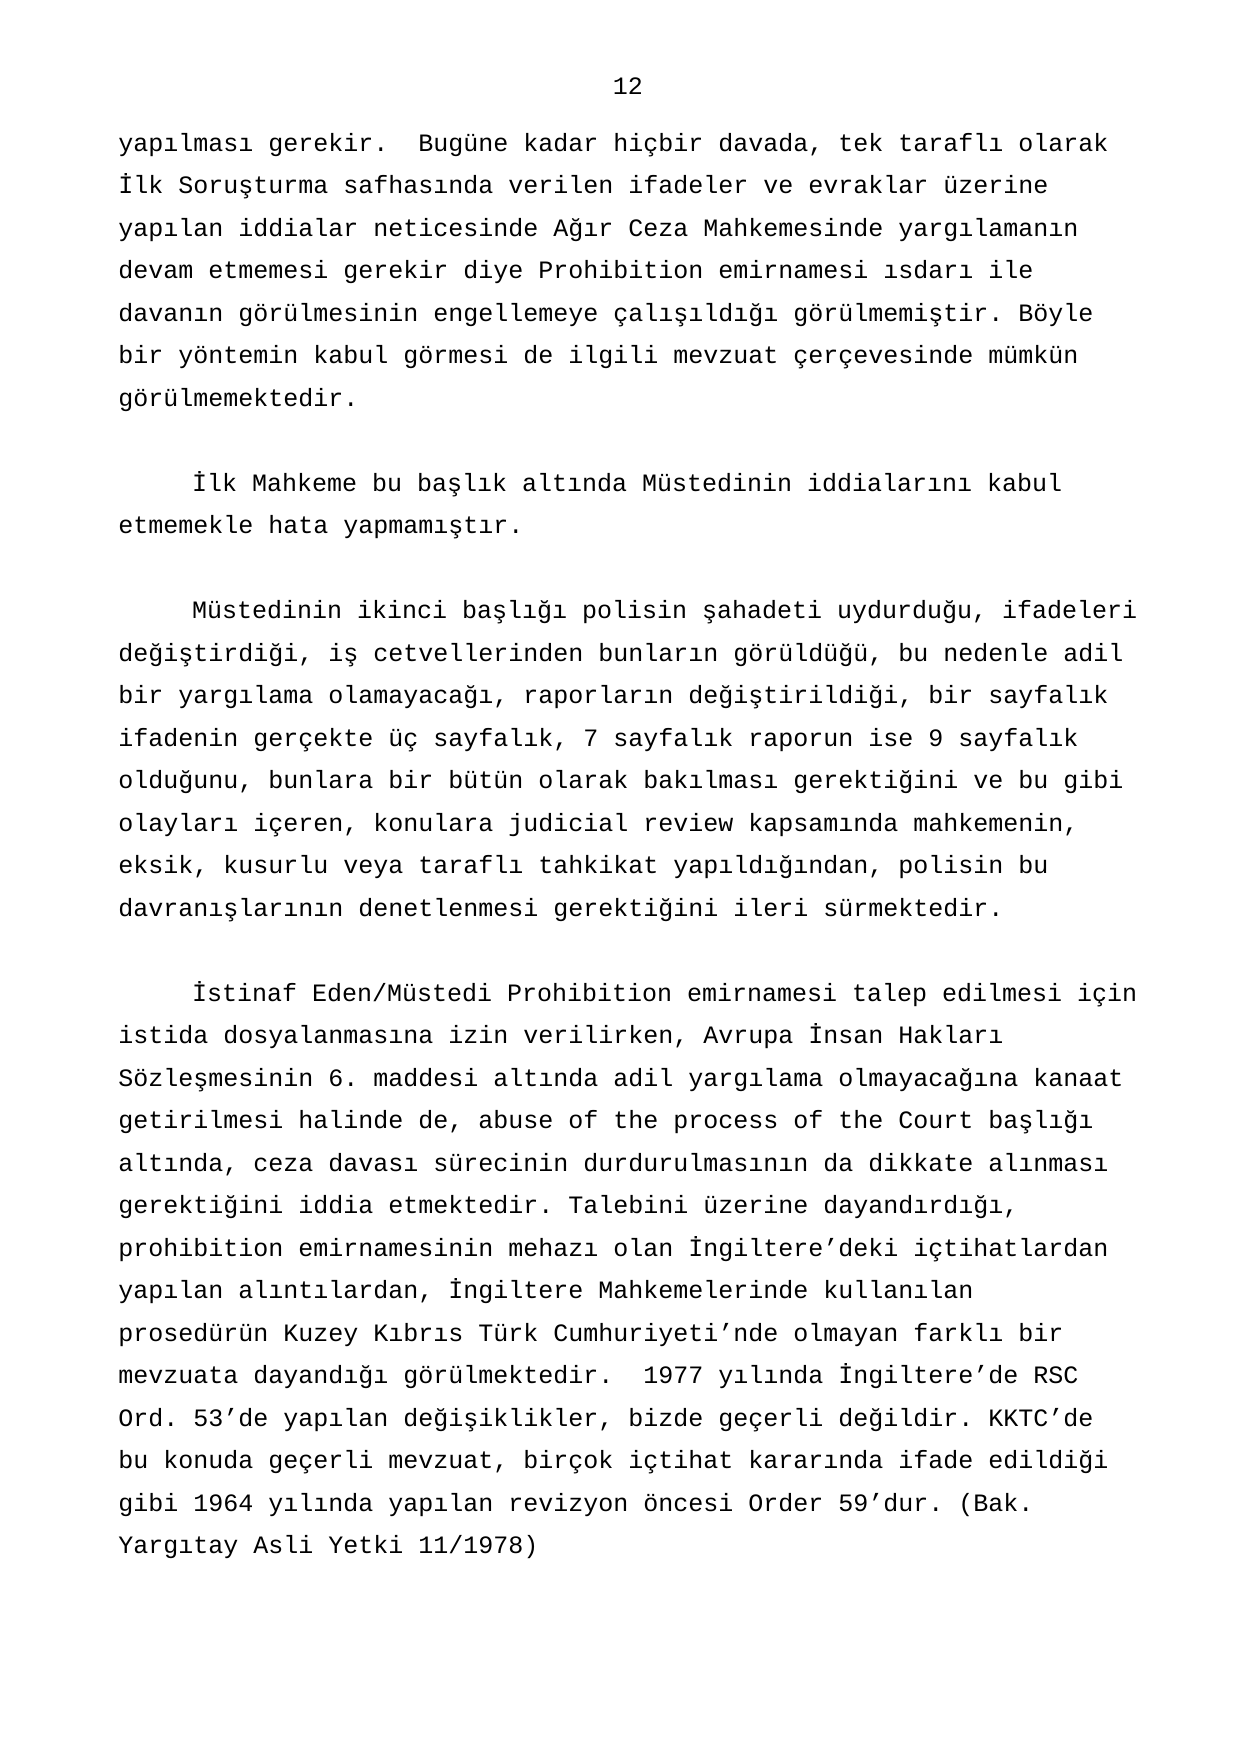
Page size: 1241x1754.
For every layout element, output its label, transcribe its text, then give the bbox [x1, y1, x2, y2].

text Müstedinin ikinci başlığı polisin şahadeti uydurduğu, ifadeleri değiştirdiği, iş cetvellerinden bunların görüldüğü, bu nedenle adil bir yargılama olamayacağı, raporların değiştirildiği, bir sayfalık ifadenin gerçekte üç sayfalık, 7 sayfalık raporun ise 9 sayfalık olduğunu, bunlara bir bütün olarak bakılması gerektiğini ve bu gibi olayları içeren, konulara judicial review kapsamında mahkemenin, eksik, kusurlu veya taraflı tahkikat yapıldığından, polisin bu davranışlarının denetlenmesi gerektiğini ileri sürmektedir. [118, 768, 1137, 1094]
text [118, 1150, 1137, 1604]
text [118, 130, 1137, 584]
text İlk Mahkeme bu başlık altında Müstedinin iddialarını kabul etmemekle hata yapmamıştır. [118, 640, 1137, 711]
